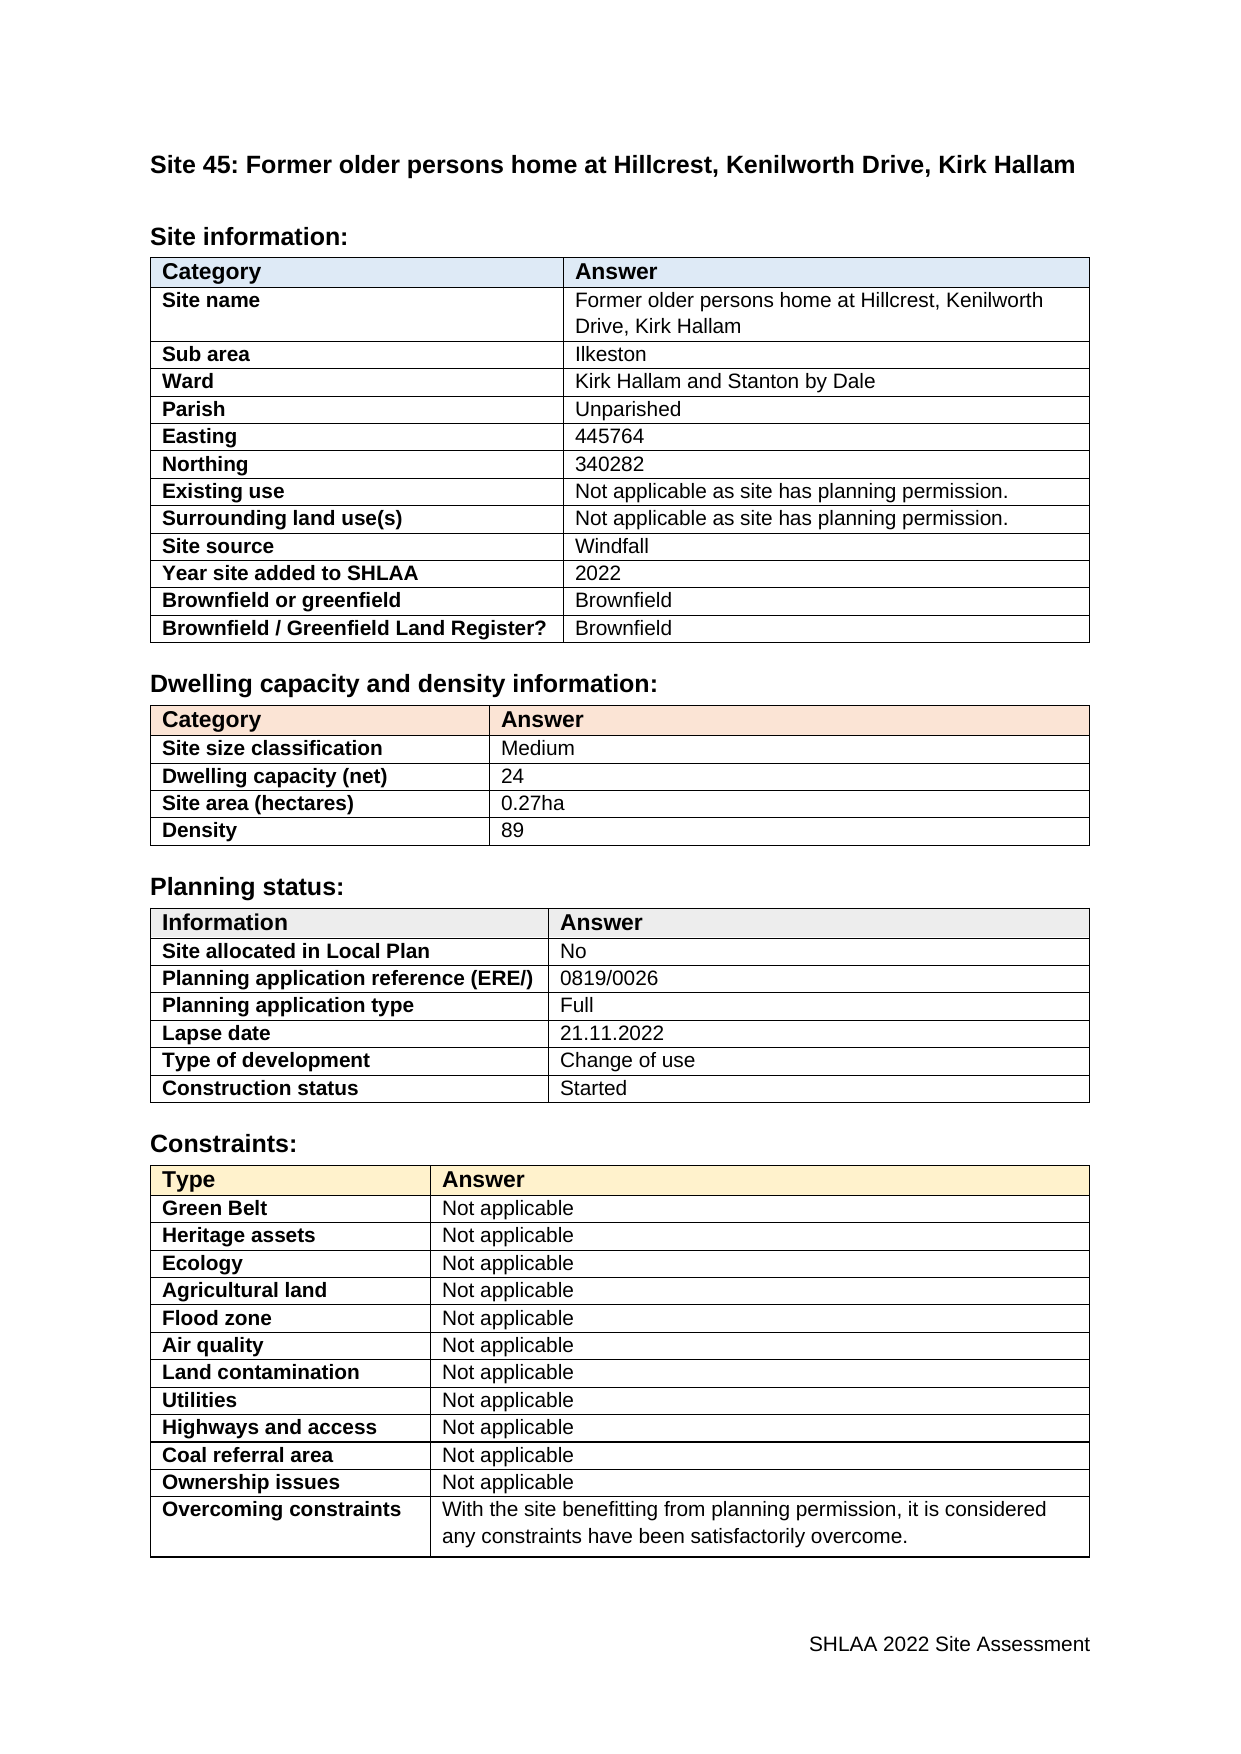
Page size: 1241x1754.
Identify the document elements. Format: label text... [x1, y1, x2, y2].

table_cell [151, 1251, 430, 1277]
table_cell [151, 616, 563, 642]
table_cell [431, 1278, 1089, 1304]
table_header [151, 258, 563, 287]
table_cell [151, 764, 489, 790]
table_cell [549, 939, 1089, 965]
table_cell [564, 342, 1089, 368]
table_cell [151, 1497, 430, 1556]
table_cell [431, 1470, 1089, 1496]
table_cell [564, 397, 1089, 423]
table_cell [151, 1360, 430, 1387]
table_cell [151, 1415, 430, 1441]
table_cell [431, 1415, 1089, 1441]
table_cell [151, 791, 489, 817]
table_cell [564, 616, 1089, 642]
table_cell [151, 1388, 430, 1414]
subtitle Site 45: Former older persons home at Hillcrest, Kenilworth Drive, Kirk Hallam [150, 150, 1090, 179]
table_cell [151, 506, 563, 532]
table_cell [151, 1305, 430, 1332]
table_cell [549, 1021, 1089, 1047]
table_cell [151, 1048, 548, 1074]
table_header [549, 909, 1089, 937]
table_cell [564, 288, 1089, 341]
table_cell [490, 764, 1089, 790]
subtitle Dwelling capacity and density information: [150, 669, 1090, 698]
subtitle Constraints: [150, 1129, 1090, 1158]
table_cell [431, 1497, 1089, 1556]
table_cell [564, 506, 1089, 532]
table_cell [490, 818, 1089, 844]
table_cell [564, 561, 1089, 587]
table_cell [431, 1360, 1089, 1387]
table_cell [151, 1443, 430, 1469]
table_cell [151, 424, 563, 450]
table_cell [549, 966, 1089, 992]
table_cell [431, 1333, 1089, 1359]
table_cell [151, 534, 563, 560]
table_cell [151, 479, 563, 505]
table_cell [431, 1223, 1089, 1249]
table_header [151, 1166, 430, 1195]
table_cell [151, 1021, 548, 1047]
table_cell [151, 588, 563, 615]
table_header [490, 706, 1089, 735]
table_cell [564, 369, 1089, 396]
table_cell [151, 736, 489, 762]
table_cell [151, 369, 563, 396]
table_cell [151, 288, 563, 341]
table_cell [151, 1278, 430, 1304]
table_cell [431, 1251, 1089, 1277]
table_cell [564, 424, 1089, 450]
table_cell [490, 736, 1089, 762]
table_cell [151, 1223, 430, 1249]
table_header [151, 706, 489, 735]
subtitle Planning status: [150, 872, 1090, 901]
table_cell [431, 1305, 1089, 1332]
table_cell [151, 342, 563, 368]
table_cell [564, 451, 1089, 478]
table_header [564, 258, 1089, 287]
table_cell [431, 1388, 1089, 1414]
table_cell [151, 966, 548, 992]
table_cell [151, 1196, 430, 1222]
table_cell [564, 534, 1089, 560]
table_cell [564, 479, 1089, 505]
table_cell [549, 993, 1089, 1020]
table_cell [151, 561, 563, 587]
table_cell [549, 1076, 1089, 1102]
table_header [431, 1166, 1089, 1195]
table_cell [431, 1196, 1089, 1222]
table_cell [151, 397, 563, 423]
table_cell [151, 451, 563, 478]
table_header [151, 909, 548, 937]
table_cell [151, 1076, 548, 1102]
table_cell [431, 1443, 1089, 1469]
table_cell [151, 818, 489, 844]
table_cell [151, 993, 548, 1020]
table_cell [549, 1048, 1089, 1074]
subtitle Site information: [150, 221, 1090, 250]
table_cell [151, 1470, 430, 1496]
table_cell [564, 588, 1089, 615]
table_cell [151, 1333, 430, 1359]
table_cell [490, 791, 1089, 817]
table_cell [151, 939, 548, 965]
